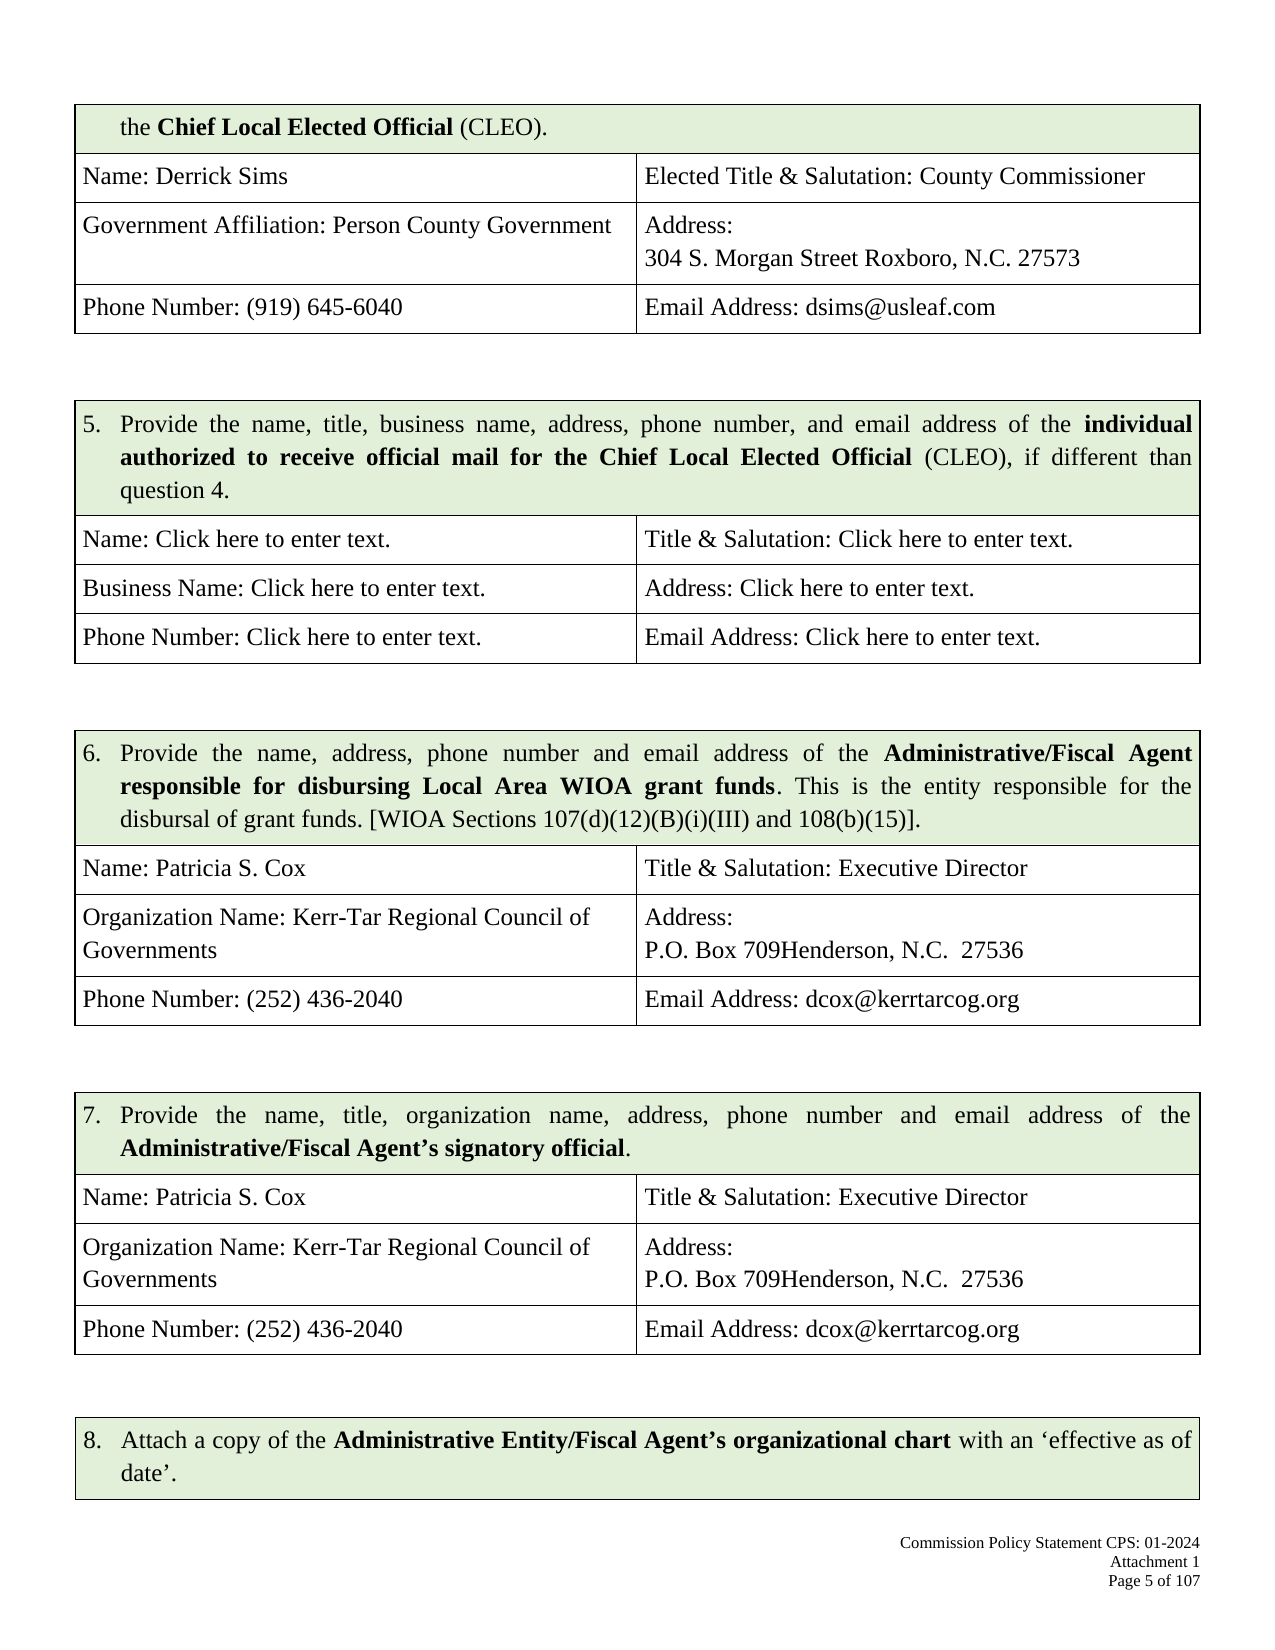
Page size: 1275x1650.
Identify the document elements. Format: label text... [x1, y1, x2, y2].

table_cell Organization Name: [76, 1224, 636, 1305]
table_cell Phone Number: [76, 977, 636, 1025]
table_cell Phone Number: [76, 285, 636, 333]
table_cell Elected Title & Salutation: [637, 154, 1199, 202]
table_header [76, 105, 1199, 153]
table_cell Government Affiliation: [76, 203, 636, 284]
table_header Provide the name, address, phone number and email address of the Administrative/Fiscal Agent responsible for disbursing Local Area WIOA grant funds. This is the entity responsible for the disbursal of grant funds. [WIOA Sections 107(d)(12)(B)(i)(III) and 108(b)(15)]. [76, 731, 1199, 844]
table_header Provide the name, title, business name, address, phone number, and email address of the individual authorized to receive official mail for the Chief Local Elected Official (CLEO), if different than question 4. [76, 401, 1199, 515]
table_cell Address: [637, 203, 1199, 284]
table_cell Email Address: [637, 977, 1199, 1025]
table_cell Organization Name: [76, 895, 636, 976]
table_cell Email Address: [637, 614, 1199, 662]
table_cell Address: [637, 895, 1199, 976]
table_header Provide the name, title, organization name, address, phone number and email address of the Administrative/Fiscal Agent’s signatory official. [76, 1093, 1199, 1174]
table_header Attach a copy of the Administrative Entity/Fiscal Agent’s organizational chart with an ‘effective as of date’. [76, 1418, 1199, 1499]
table_cell Title & Salutation: [637, 1175, 1199, 1223]
table_cell Title & Salutation: [637, 516, 1199, 564]
table_cell Email Address: [637, 285, 1199, 333]
table_cell Title & Salutation: [637, 846, 1199, 894]
table_cell Phone Number: [76, 1306, 636, 1354]
table_cell Address: [637, 565, 1199, 613]
table_cell Name: [76, 846, 636, 894]
table_cell Phone Number: [76, 614, 636, 662]
table_cell Name: [76, 516, 636, 564]
table_cell Business Name: [76, 565, 636, 613]
table_cell Email Address: [637, 1306, 1199, 1354]
table_cell Address: [637, 1224, 1199, 1305]
table_cell Name: [76, 1175, 636, 1223]
table_cell Name: [76, 154, 636, 202]
